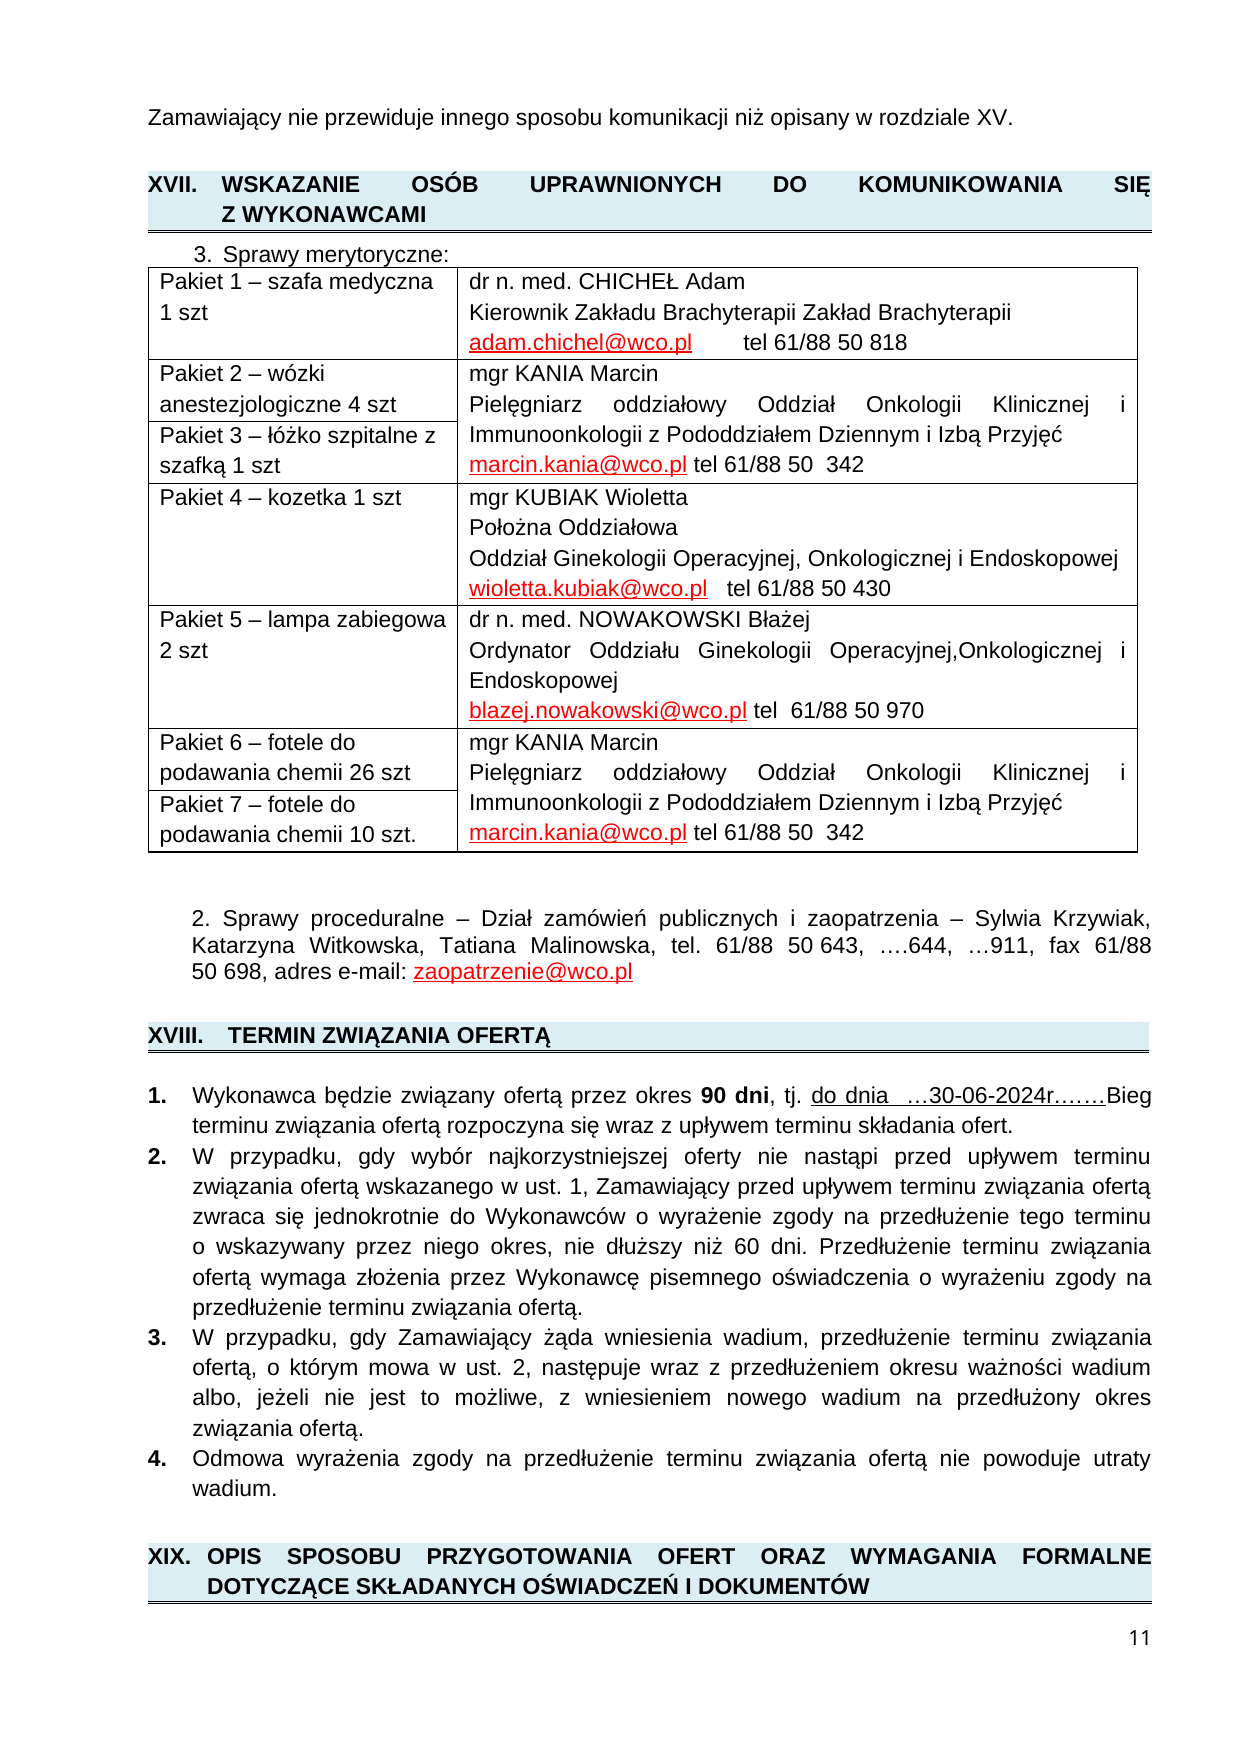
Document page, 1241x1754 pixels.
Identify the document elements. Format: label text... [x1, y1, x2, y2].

table_header dr n. med. CHICHEŁ Adam Kierownik Zakładu Brachyterapii Zakład Brachyterapii adam.chichel@wco.pl tel 61/88 50 818 [458, 268, 1137, 359]
table_cell mgr KANIA Marcin Pielęgniarz oddziałowy Oddział Onkologii Klinicznej i Immunoonkologii z Pododdziałem Dziennym i Izbą Przyjęć marcin.kania@wco.pl tel 61/88 50 342 [458, 729, 1137, 851]
list TERMIN ZWIĄZANIA OFERTĄ [148, 1022, 1149, 1050]
list Wykonawca będzie związany ofertą przez okres 90 dni, tj. do dnia …30-06-2024r.……Bieg terminu związania ofertą rozpoczyna się wraz z upływem terminu składania ofert. [148, 1082, 1152, 1139]
list 2. Sprawy proceduralne – Dział zamówień publicznych i zaopatrzenia – Sylwia Krzywiak, Katarzyna Witkowska, Tatiana Malinowska, tel. 61/88 50 643, ….644, …911, fax 61/88 50 698, adres e-mail: zaopatrzenie@wco.pl [191, 905, 1152, 984]
list Sprawy merytoryczne: [193, 241, 1152, 267]
table_cell dr n. med. NOWAKOWSKI Błażej Ordynator Oddziału Ginekologii Operacyjnej,Onkologicznej i Endoskopowej blazej.nowakowski@wco.pl tel 61/88 50 970 [458, 606, 1137, 728]
text XIX. OPIS SPOSOBU PRZYGOTOWANIA OFERT ORAZ WYMAGANIA FORMALNE DOTYCZĄCE SKŁADANYCH OŚWIADCZEŃ I DOKUMENTÓW [148, 1543, 1152, 1601]
table_cell Pakiet 3 – łóżko szpitalne z szafką 1 szt [149, 422, 457, 483]
list W przypadku, gdy Zamawiający żąda wniesienia wadium, przedłużenie terminu związania ofertą, o którym mowa w ust. 2, następuje wraz z przedłużeniem okresu ważności wadium albo, jeżeli nie jest to możliwe, z wniesieniem nowego wadium na przedłużony okres związania ofertą. [148, 1324, 1152, 1441]
table_cell Pakiet 6 – fotele do podawania chemii 26 szt [149, 729, 457, 789]
list Odmowa wyrażenia zgody na przedłużenie terminu związania ofertą nie powoduje utraty wadium. [148, 1445, 1152, 1501]
list WSKAZANIE OSÓB UPRAWNIONYCH DO KOMUNIKOWANIA SIĘ Z WYKONAWCAMI [148, 171, 1152, 230]
table_cell Pakiet 5 – lampa zabiegowa 2 szt [149, 606, 457, 728]
table_cell mgr KANIA Marcin Pielęgniarz oddziałowy Oddział Onkologii Klinicznej i Immunoonkologii z Pododdziałem Dziennym i Izbą Przyjęć marcin.kania@wco.pl tel 61/88 50 342 [458, 360, 1137, 483]
text Zamawiający nie przewiduje innego sposobu komunikacji niż opisany w rozdziale XV. [148, 103, 1152, 130]
table_cell Pakiet 7 – fotele do podawania chemii 10 szt. [149, 791, 457, 851]
table_cell Pakiet 2 – wózki anestezjologiczne 4 szt [149, 360, 457, 421]
list W przypadku, gdy wybór najkorzystniejszej oferty nie nastąpi przed upływem terminu związania ofertą wskazanego w ust. 1, Zamawiający przed upływem terminu związania ofertą zwraca się jednokrotnie do Wykonawców o wyrażenie zgody na przedłużenie tego terminu o wskazywany przez niego okres, nie dłuższy niż 60 dni. Przedłużenie terminu związania ofertą wymaga złożenia przez Wykonawcę pisemnego oświadczenia o wyrażeniu zgody na przedłużenie terminu związania ofertą. [148, 1143, 1152, 1320]
table_header Pakiet 1 – szafa medyczna 1 szt [149, 268, 457, 359]
table_cell Pakiet 4 – kozetka 1 szt [149, 484, 457, 605]
table_cell mgr KUBIAK Wioletta Położna Oddziałowa Oddział Ginekologii Operacyjnej, Onkologicznej i Endoskopowej wioletta.kubiak@wco.pl tel 61/88 50 430 [458, 484, 1137, 605]
